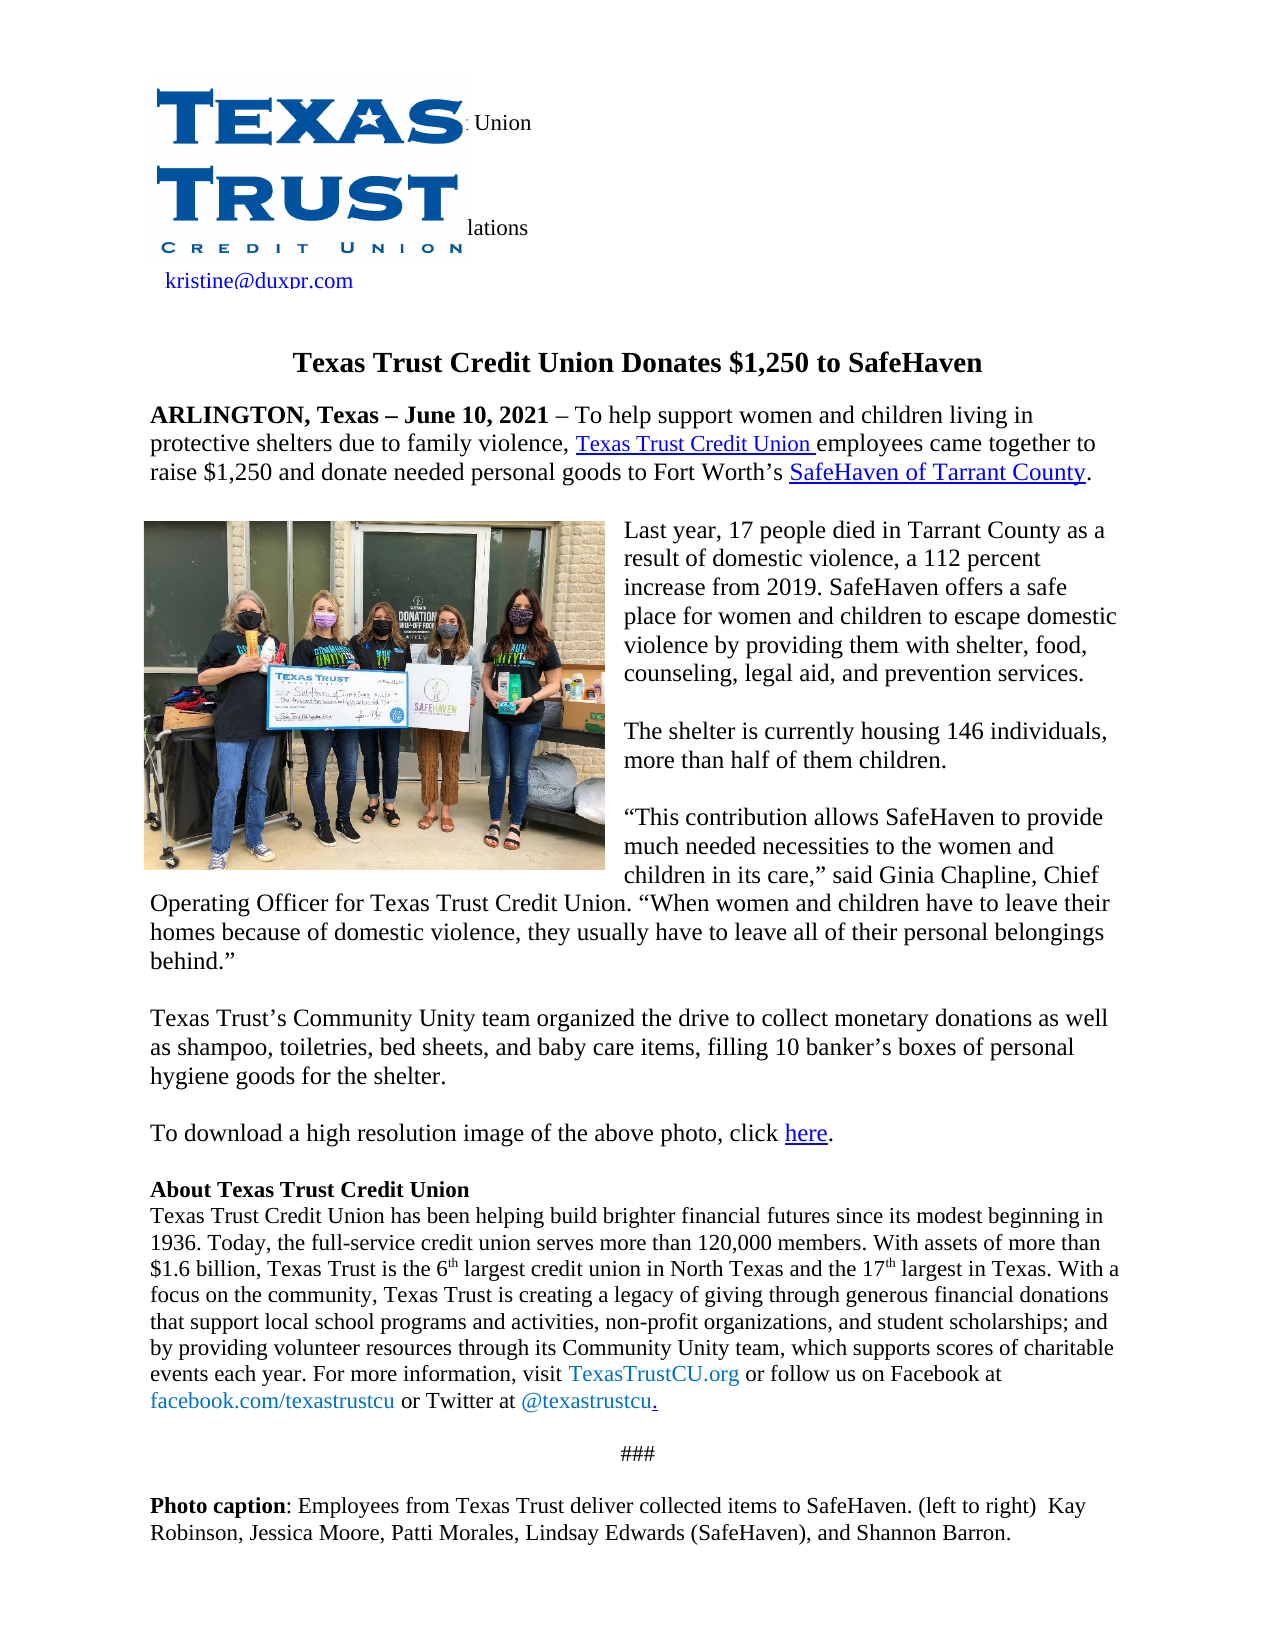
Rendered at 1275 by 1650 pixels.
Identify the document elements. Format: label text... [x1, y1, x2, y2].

text Photo caption: Employees from Texas Trust deliver collected items to SafeHaven. (left to right) Kay Robinson, Jessica Moore, Patti Morales, Lindsay Edwards (SafeHaven), and Shannon Barron. [150, 1492, 1125, 1545]
text Texas Trust Credit Union has been helping build brighter financial futures since its modest beginning in 1936. Today, the full-service credit union serves more than 120,000 members. With assets of more than $1.6 billion, Texas Trust is the 6th largest credit union in North Texas and the 17th largest in Texas. With a focus on the community, Texas Trust is creating a legacy of giving through generous financial donations that support local school programs and activities, non-profit organizations, and student scholarships; and by providing volunteer resources through its Community Unity team, which supports scores of charitable events each year. For more information, visit TexasTrustCU.org or follow us on Facebook at facebook.com/texastrustcu or Twitter at @texastrustcu. [150, 1202, 1125, 1413]
text About Texas Trust Credit Union [150, 1176, 1125, 1202]
text Texas Trust’s Community Unity team organized the drive to collect monetary donations as well as shampoo, toiletries, bed sheets, and baby care items, filling 10 banker’s boxes of personal hygiene goods for the shelter. [150, 1003, 1125, 1090]
picture [150, 75, 467, 263]
text Last year, 17 people died in Tarrant County as a result of domestic violence, a 112 percent increase from 2019. SafeHaven offers a safe place for women and children to escape domestic violence by providing them with shelter, food, counseling, legal aid, and prevention services. [150, 515, 1125, 687]
text Texas Trust Credit Union Donates $1,250 to SafeHaven [150, 345, 1125, 378]
text ### [150, 1439, 1125, 1466]
picture [142, 521, 604, 868]
text To download a high resolution image of the above photo, click here. [150, 1118, 1125, 1147]
text The shelter is currently housing 146 individuals, more than half of them children. [604, 716, 1125, 773]
text “This contribution allows SafeHaven to provide much needed necessities to the women and children in its care,” said Ginia Chapline, Chief Operating Officer for Texas Trust Credit Union. “When women and children have to leave their homes because of domestic violence, they usually have to leave all of their personal belongings behind.” [150, 802, 1125, 975]
text ARLINGTON, Texas – June 10, 2021 – To help support women and children living in protective shelters due to family violence, Texas Trust Credit Union employees came together to raise $1,250 and donate needed personal goods to Fort Worth’s SafeHaven of Tarrant County. [150, 400, 1125, 486]
